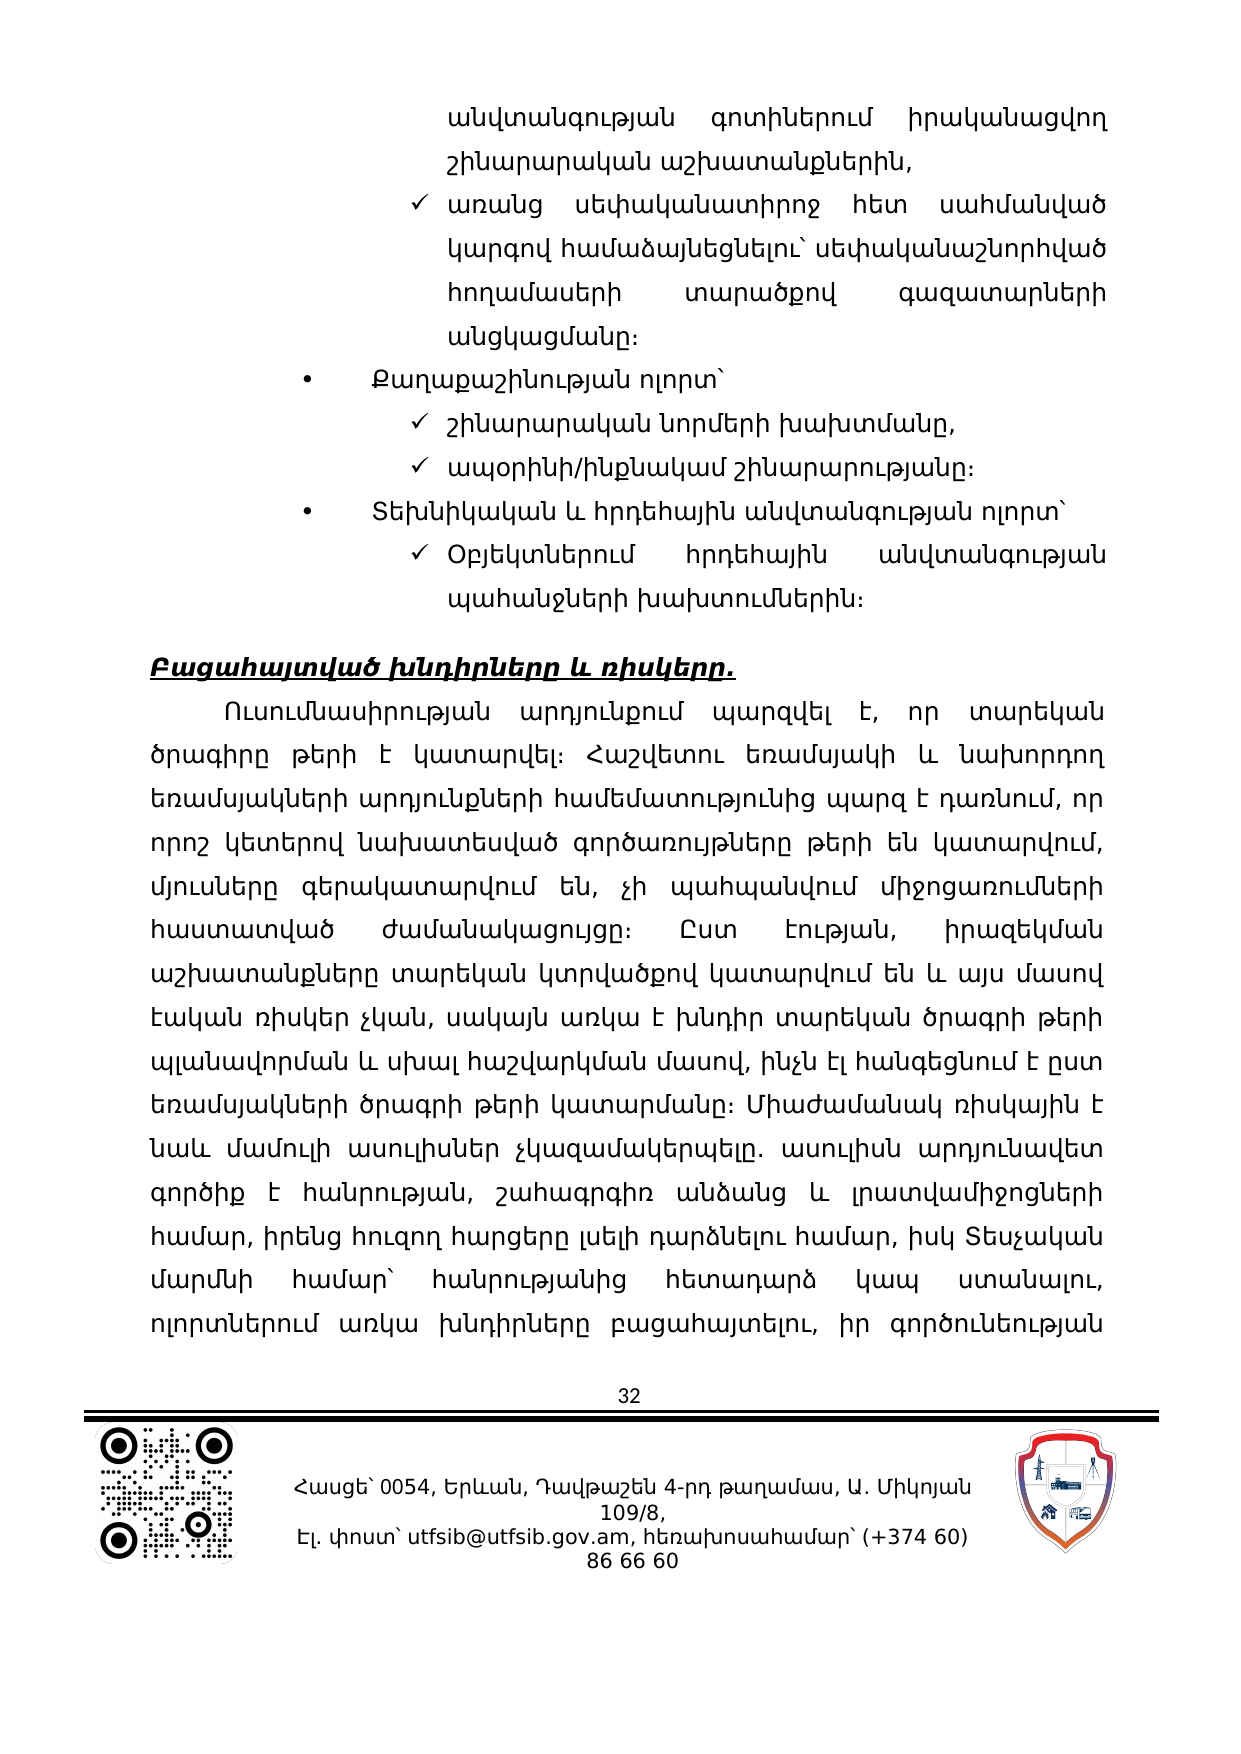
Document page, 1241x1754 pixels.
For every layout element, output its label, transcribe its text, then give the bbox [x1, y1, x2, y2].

list շինարարական նորմերի խախտմանը, [409, 409, 1107, 438]
picture [1004, 1422, 1127, 1570]
list Օբյեկտներում հրդեհային անվտանգության պահանջների խախտումներին։ [409, 541, 1107, 613]
list մայրուղային գազատարների և էլեկտրահաղորդման օդային գծերի անվտանգության գոտիներում իրականացվող շինարարական աշխատանքներին, [409, 103, 1107, 176]
picture [95, 1422, 238, 1564]
text Բացահայտված խնդիրները և ռիսկերը. [150, 653, 1105, 682]
list • Տեխնիկական և հրդեհային անվտանգության ոլորտ՝ [300, 497, 1107, 526]
list ապօրինի/ինքնակամ շինարարությանը։ [409, 453, 1107, 482]
list • Քաղաքաշինության ոլորտ՝ [300, 366, 1107, 395]
list առանց սեփականատիրոջ հետ սահմանված կարգով համաձայնեցնելու՝ սեփականաշնորհված հողամասերի տարածքով գազատարների անցկացմանը։ [409, 191, 1107, 351]
